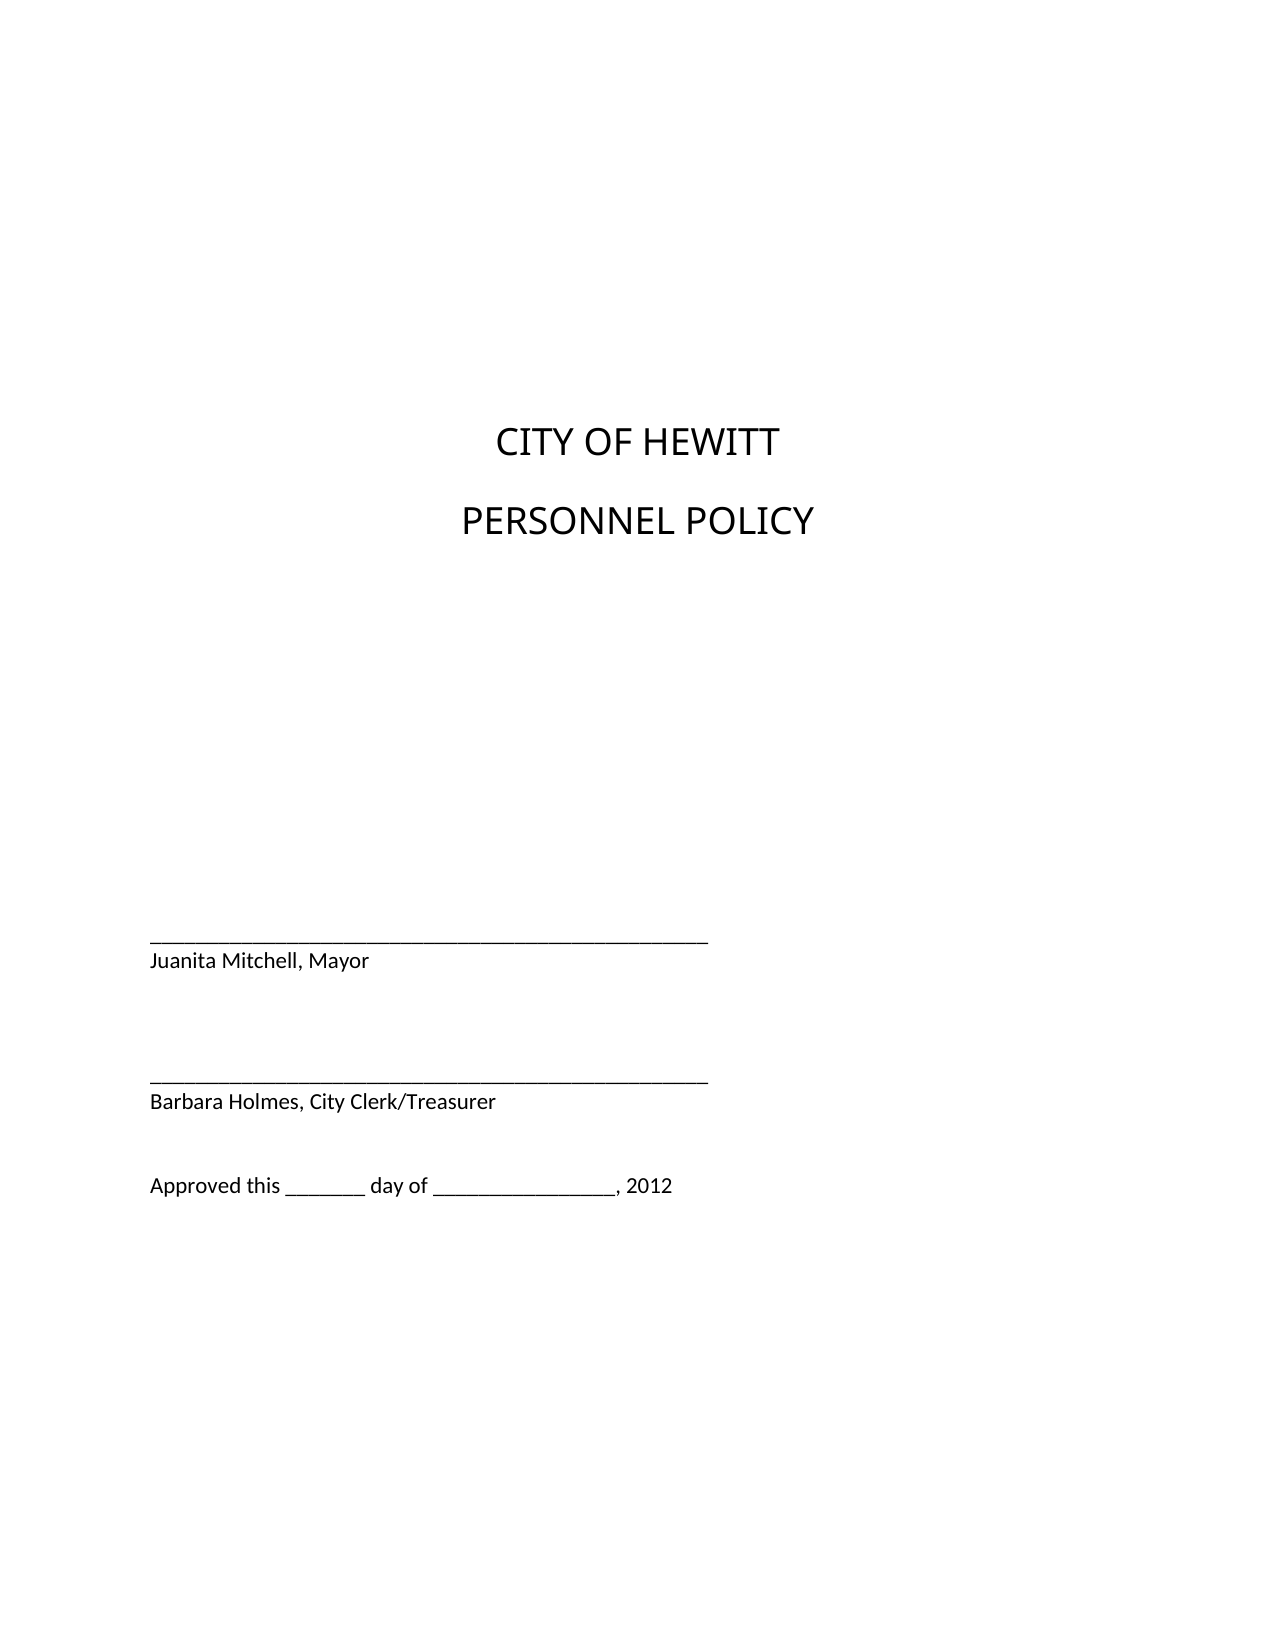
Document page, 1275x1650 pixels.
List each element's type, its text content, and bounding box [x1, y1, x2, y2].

text Juanita Mitchell, Mayor [150, 947, 1125, 975]
text _________________________________________________ [150, 919, 1125, 947]
text Barbara Holmes, City Clerk/Treasurer [150, 1087, 1125, 1115]
text _________________________________________________ [150, 1059, 1125, 1087]
text Approved this _______ day of ________________, 2012 [150, 1171, 1125, 1199]
text CITY OF HEWITT [150, 415, 1125, 466]
text PERSONNEL POLICY [150, 494, 1125, 546]
